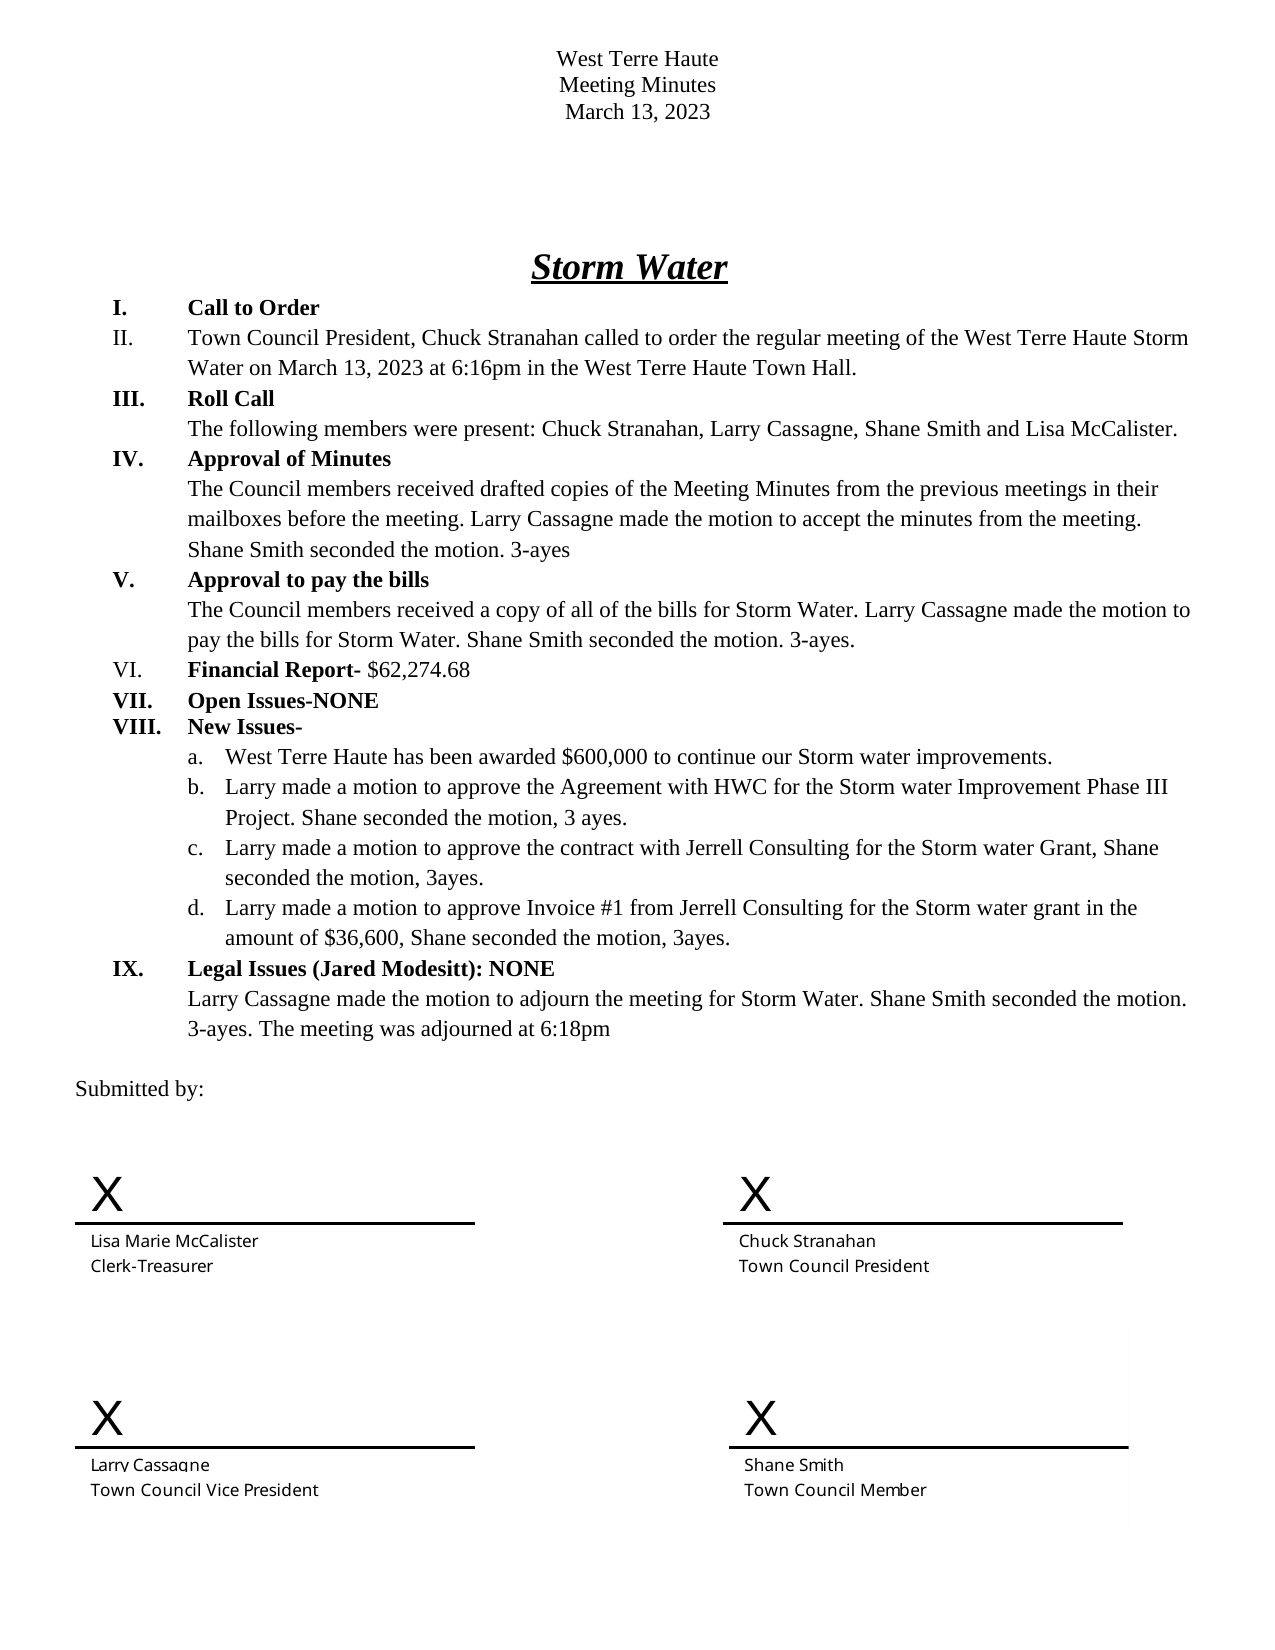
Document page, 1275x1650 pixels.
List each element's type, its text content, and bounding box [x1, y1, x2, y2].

list Larry made a motion to approve the Agreement with HWC for the Storm water Improvement Phase III Project. Shane seconded the motion, 3 ayes. [187, 773, 1200, 830]
list Approval to pay the bills [112, 566, 1200, 592]
list New Issues- [112, 713, 1200, 739]
text Submitted by: [75, 1076, 1200, 1102]
text The Council members received drafted copies of the Meeting Minutes from the previous meetings in their mailboxes before the meeting. Larry Cassagne made the motion to accept the minutes from the meeting. Shane Smith seconded the motion. 3-ayes [187, 475, 1200, 562]
list Larry made a motion to approve the contract with Jerrell Consulting for the Storm water Grant, Shane seconded the motion, 3ayes. [187, 834, 1200, 890]
list Open Issues-NONE [112, 687, 1200, 713]
list Town Council President, Chuck Stranahan called to order the regular meeting of the West Terre Haute Storm Water on March 13, 2023 at 6:16pm in the West Terre Haute Town Hall. [112, 324, 1200, 381]
list Roll Call [112, 384, 1200, 411]
list Financial Report- $62,274.68 [112, 656, 1200, 683]
list Larry made a motion to approve Invoice #1 from Jerrell Consulting for the Storm water grant in the amount of $36,600, Shane seconded the motion, 3ayes. [187, 894, 1200, 951]
list West Terre Haute has been awarded $600,000 to continue our Storm water improvements. [187, 743, 1200, 769]
text The Council members received a copy of all of the bills for Storm Water. Larry Cassagne made the motion to pay the bills for Storm Water. Shane Smith seconded the motion. 3-ayes. [187, 596, 1200, 653]
text Storm Water [75, 244, 1200, 287]
list Approval of Minutes [112, 445, 1200, 471]
list Call to Order [112, 294, 1200, 320]
list Legal Issues (Jared Modesitt): NONE [112, 955, 1200, 981]
text The following members were present: Chuck Stranahan, Larry Cassagne, Shane Smith and Lisa McCalister. [187, 415, 1200, 441]
text Larry Cassagne made the motion to adjourn the meeting for Storm Water. Shane Smith seconded the motion. 3-ayes. The meeting was adjourned at 6:18pm [187, 985, 1200, 1041]
